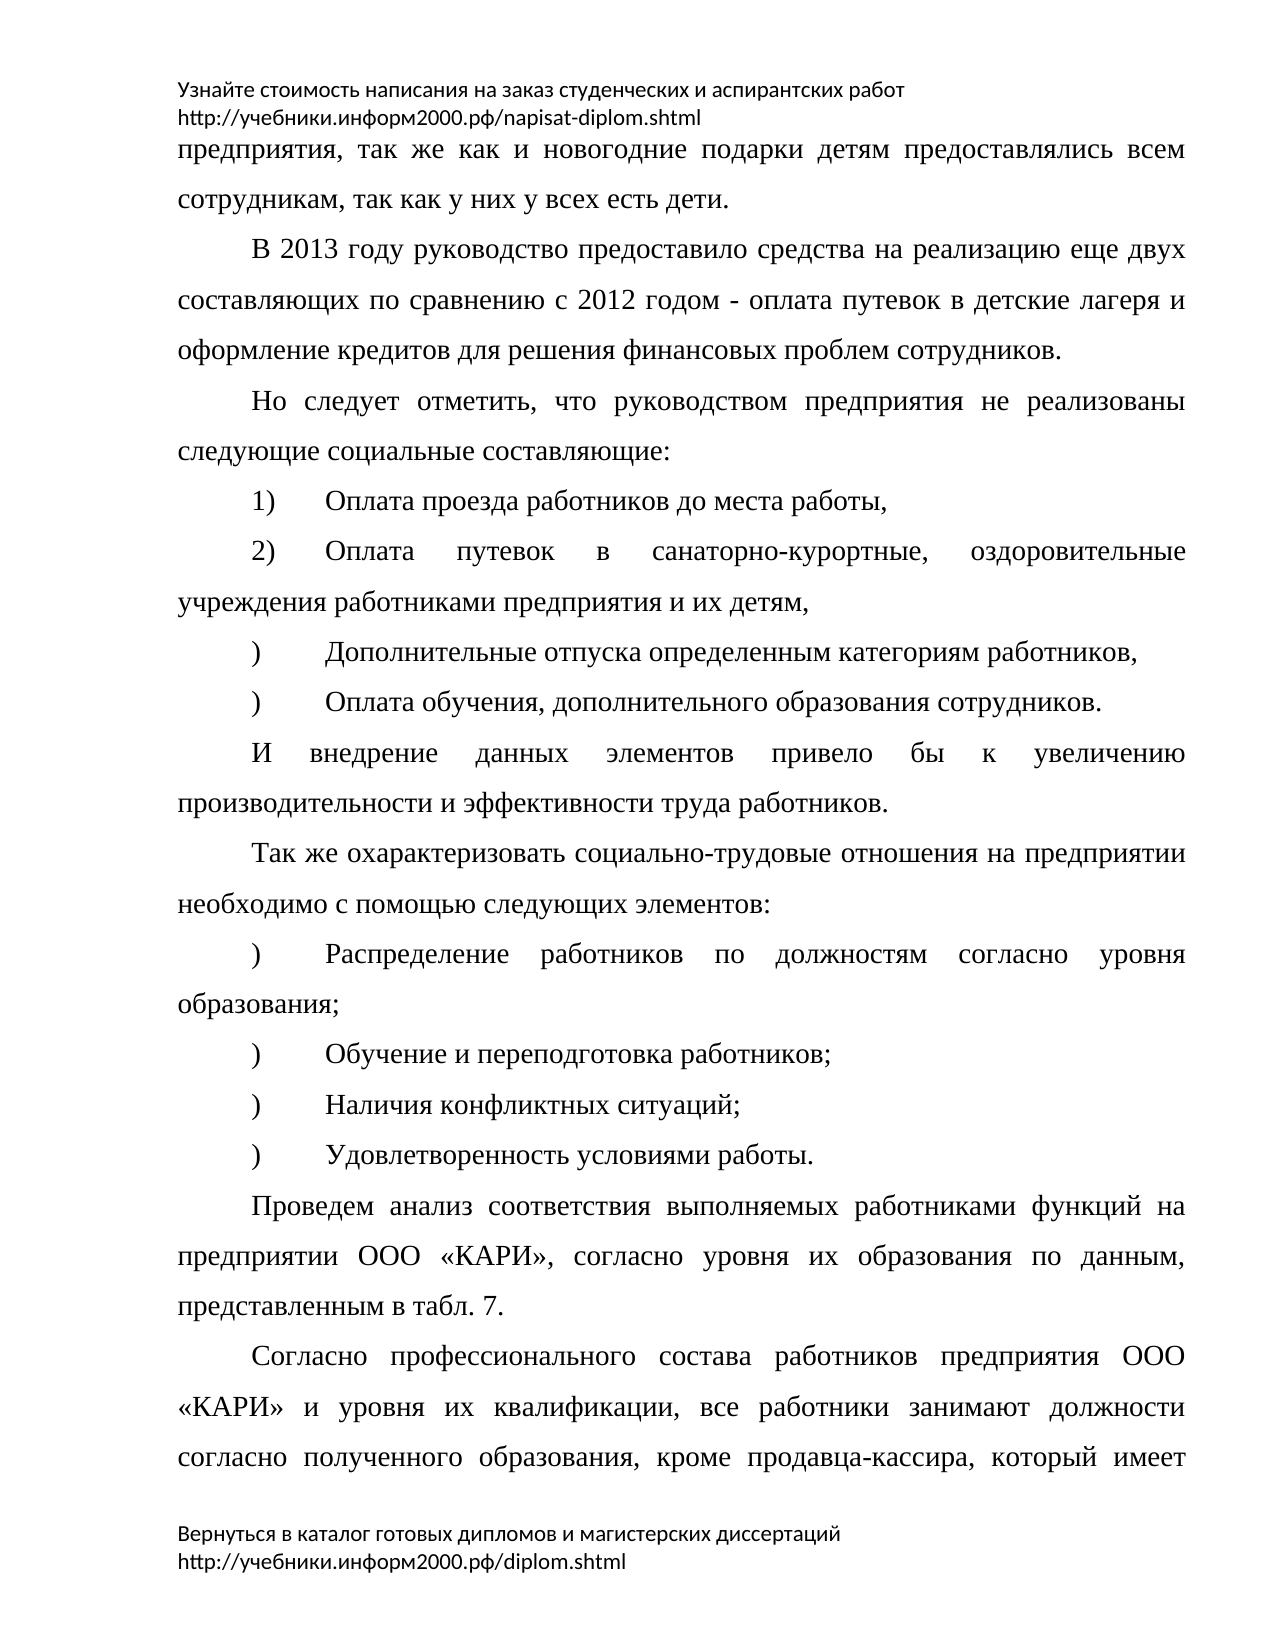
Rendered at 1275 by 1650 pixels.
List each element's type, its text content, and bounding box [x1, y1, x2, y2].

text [177, 131, 1186, 215]
text В 2013 году руководство предоставило средства на реализацию еще двух составляющих по сравнению с 2012 годом - оплата путевок в детские лагеря и оформление кредитов для решения финансовых проблем сотрудников. [177, 232, 1186, 366]
text И внедрение данных элементов привело бы к увеличению производительности и эффективности труда работников. [177, 735, 1186, 819]
text ) Обучение и переподготовка работников; [177, 1037, 1186, 1070]
text Но следует отметить, что руководством предприятия не реализованы следующие социальные составляющие: [177, 383, 1186, 466]
text 2) Оплата путевок в санаторно-курортные, оздоровительные учреждения работниками предприятия и их детям, [177, 533, 1186, 617]
text ) Оплата обучения, дополнительного образования сотрудников. [177, 684, 1186, 718]
text 1) Оплата проезда работников до места работы, [177, 483, 1186, 517]
text Проведем анализ соответствия выполняемых работниками функций на предприятии ООО «КАРИ», согласно уровня их образования по данным, представленным в табл. 7. [177, 1188, 1186, 1322]
text ) Наличия конфликтных ситуаций; [177, 1087, 1186, 1121]
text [177, 1338, 1186, 1473]
text Так же охарактеризовать социально-трудовые отношения на предприятии необходимо с помощью следующих элементов: [177, 835, 1186, 919]
text ) Удовлетворенность условиями работы. [177, 1137, 1186, 1171]
text ) Дополнительные отпуска определенным категориям работников, [177, 634, 1186, 668]
text ) Распределение работников по должностям согласно уровня образования; [177, 936, 1186, 1020]
